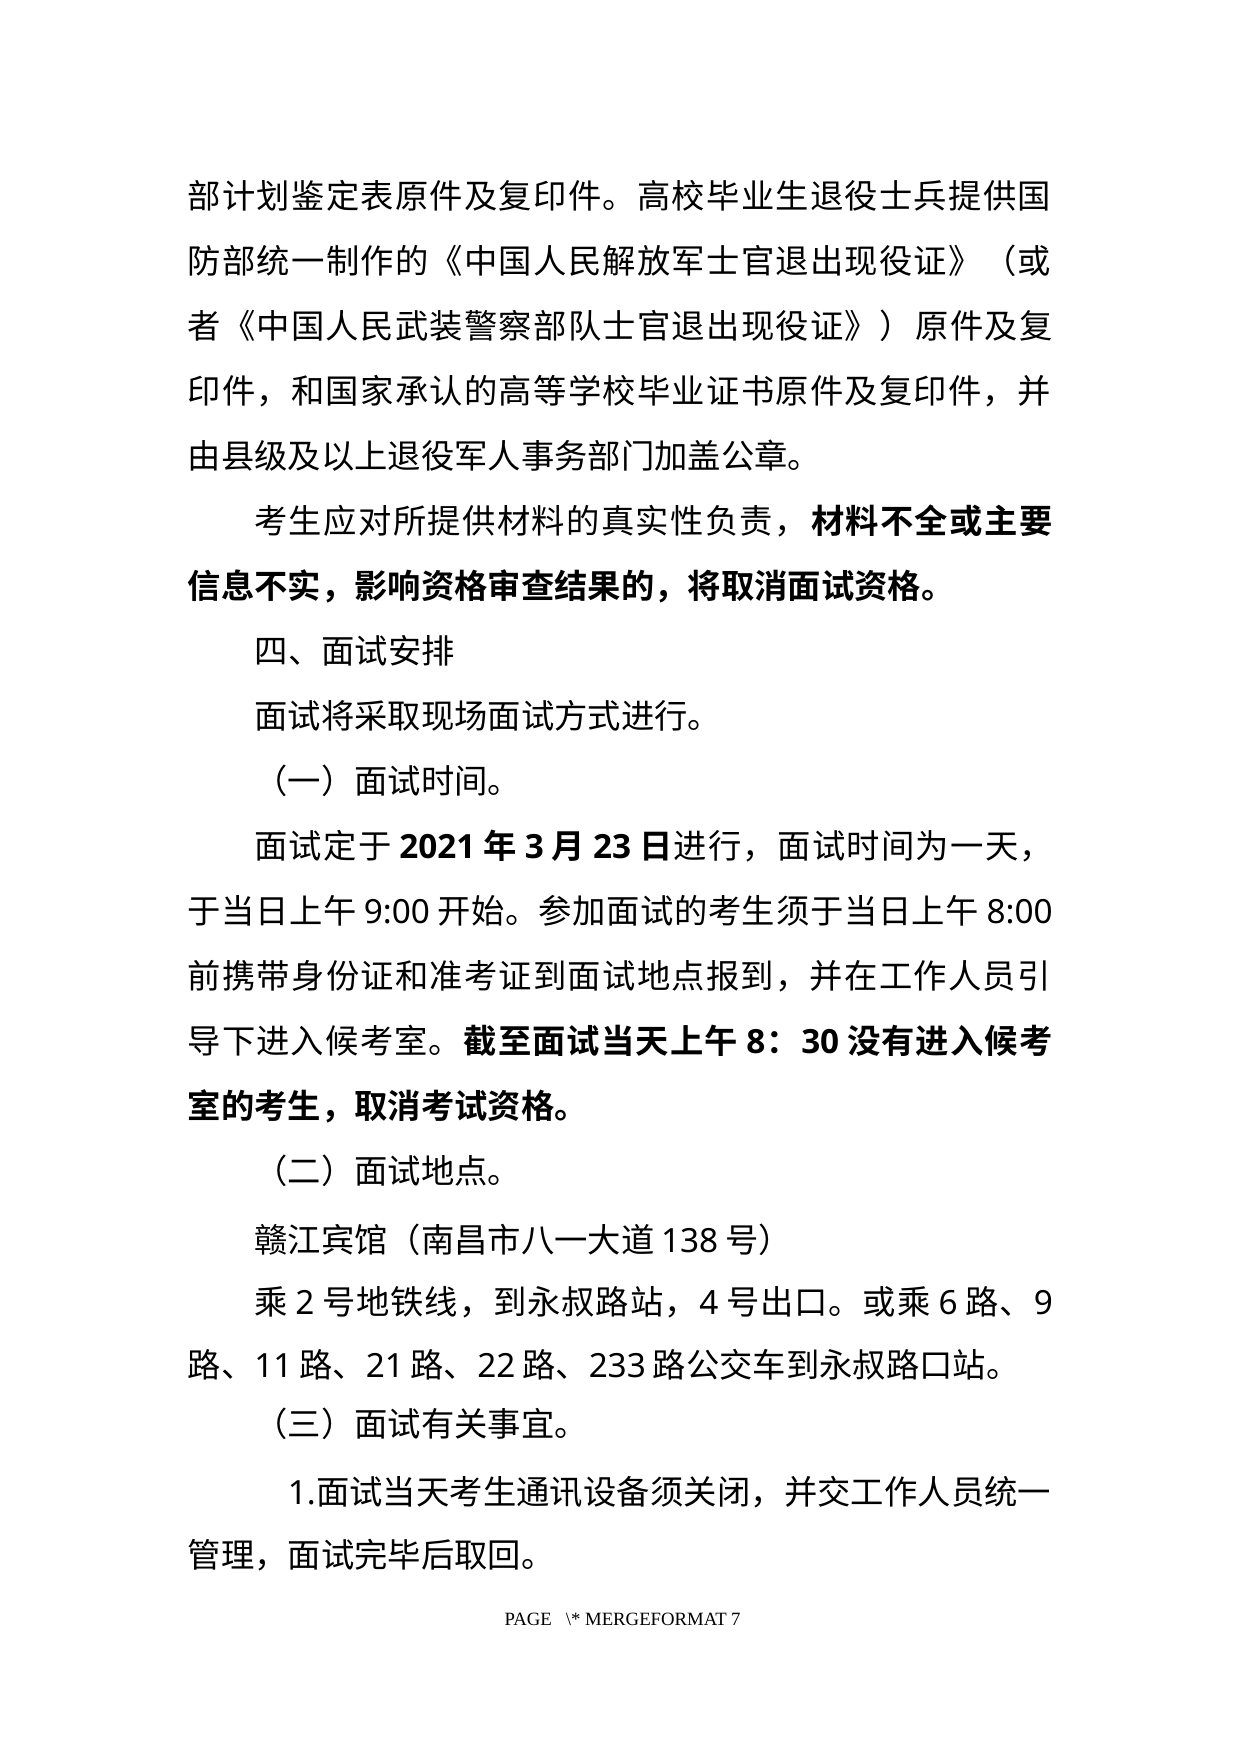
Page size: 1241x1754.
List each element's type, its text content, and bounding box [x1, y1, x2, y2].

text 面试将采取现场面试方式进行。 [187, 682, 1053, 747]
text 四、面试安排 [187, 617, 1053, 682]
text 1.面试当天考生通讯设备须关闭，并交工作人员统一管理，面试完毕后取回。 [187, 1454, 1053, 1579]
text （三）面试有关事宜。 [187, 1389, 1053, 1454]
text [187, 162, 1053, 487]
text （二）面试地点。 [187, 1137, 1053, 1202]
text 面试定于2021年3月23日进行，面试时间为一天，于当日上午9:00开始。参加面试的考生须于当日上午8:00前携带身份证和准考证到面试地点报到，并在工作人员引导下进入候考室。截至面试当天上午8：30没有进入候考室的考生，取消考试资格。 [187, 812, 1053, 1137]
text 赣江宾馆（南昌市八一大道138号） [187, 1202, 1053, 1264]
text 乘2号地铁线，到永叔路站，4号出口。或乘6路、9路、11路、21路、22路、233路公交车到永叔路口站。 [187, 1264, 1053, 1389]
text 考生应对所提供材料的真实性负责，材料不全或主要信息不实，影响资格审查结果的，将取消面试资格。 [187, 487, 1053, 617]
text （一）面试时间。 [187, 747, 1053, 812]
